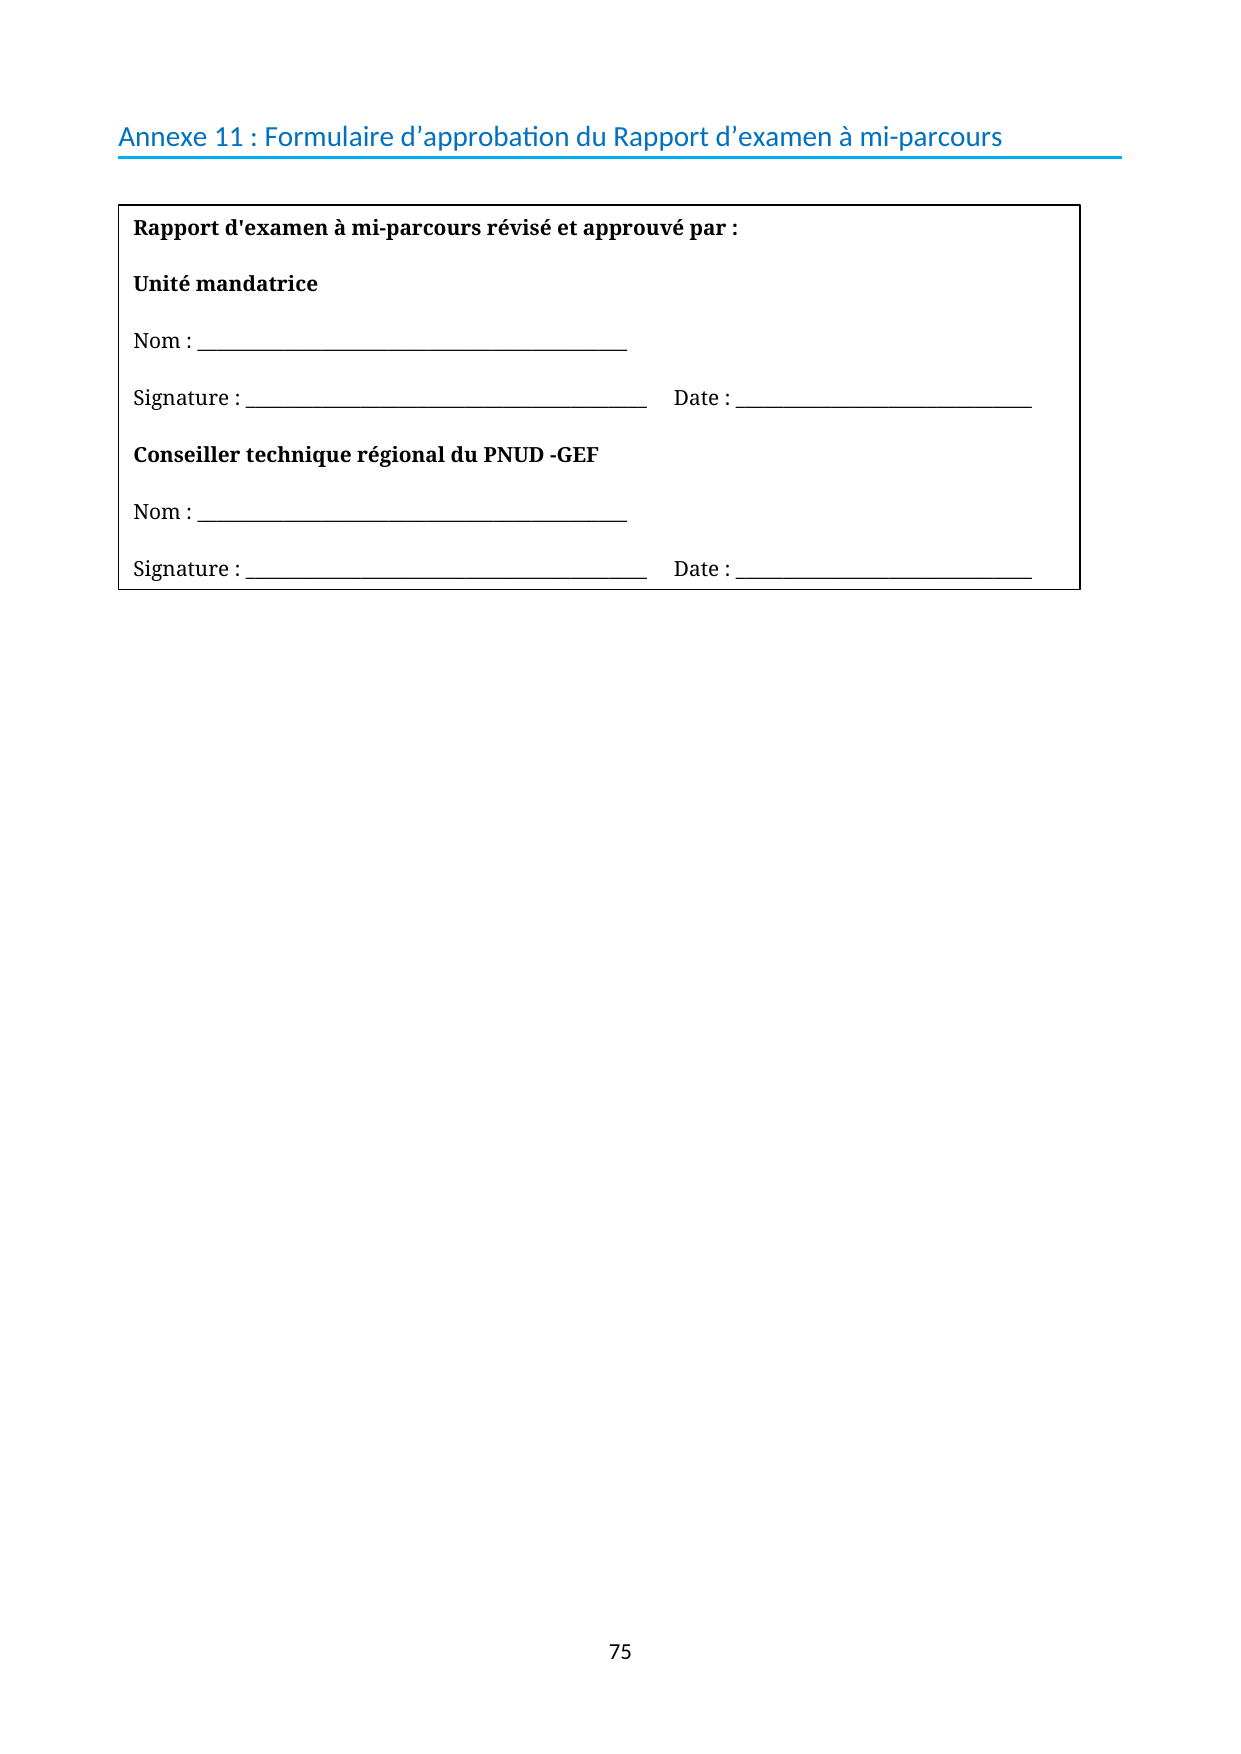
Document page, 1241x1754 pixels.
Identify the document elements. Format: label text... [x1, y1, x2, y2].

subtitle Annexe 11 : Formulaire d’approbation du Rapport d’examen à mi-parcours [118, 118, 1122, 156]
